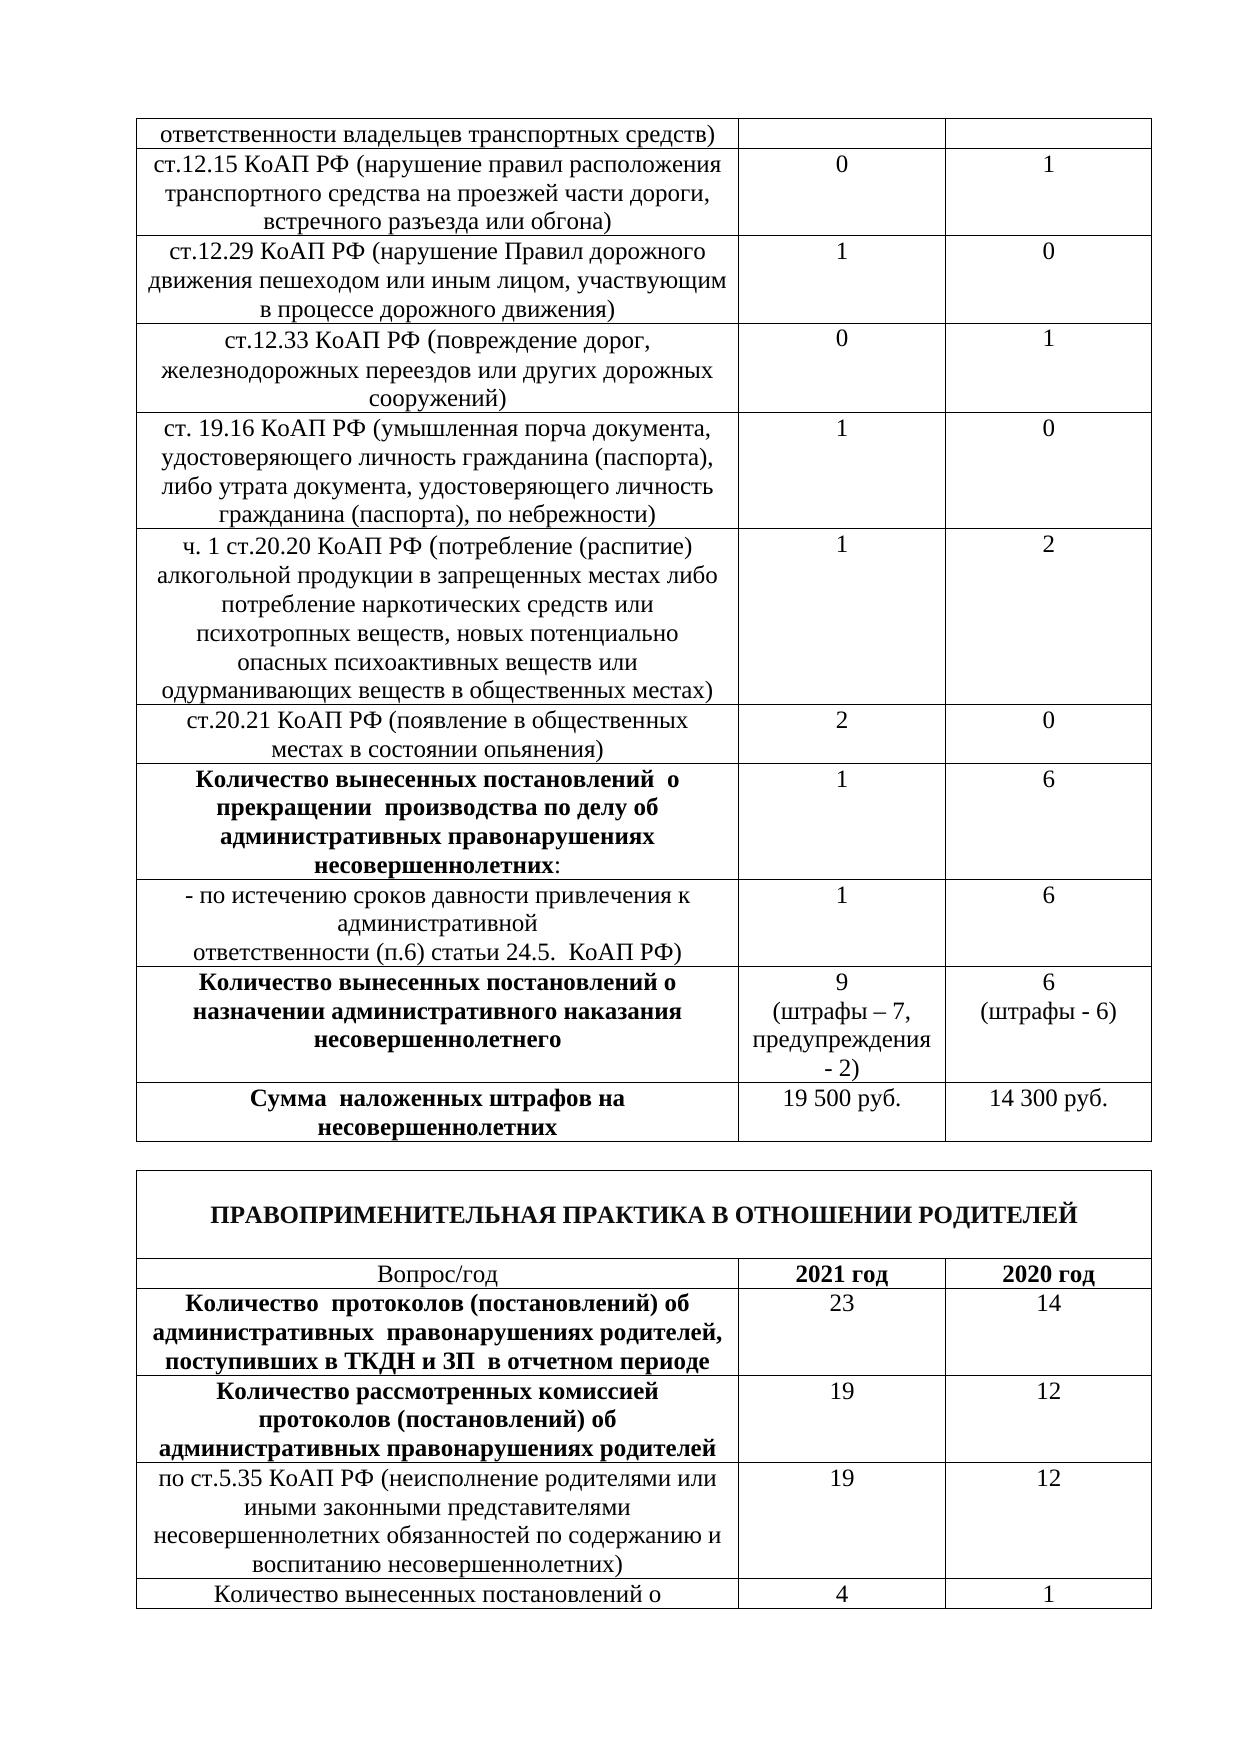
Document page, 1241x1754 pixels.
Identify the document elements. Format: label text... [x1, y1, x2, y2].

table_cell 6 (штрафы - 6) [946, 967, 1151, 1082]
table_cell 19 500 руб. [739, 1083, 945, 1141]
table_cell - по истечению сроков давности привлечения к административной ответственности (п.6) статьи 24.5. КоАП РФ) [137, 880, 738, 966]
table_cell 1 [739, 880, 945, 966]
table_cell 0 [946, 413, 1151, 528]
table_cell Сумма наложенных штрафов на несовершеннолетних [137, 1083, 738, 1141]
table_cell 0 [739, 149, 945, 235]
table_cell 2021 год [739, 1259, 945, 1287]
table_cell 6 [946, 764, 1151, 879]
table_cell 1 [946, 149, 1151, 235]
table_cell ст. 19.16 КоАП РФ (умышленная порча документа, удостоверяющего личность гражданина (паспорта), либо утрата документа, удостоверяющего личность гражданина (паспорта), по небрежности) [137, 413, 738, 528]
table_cell 1 [739, 764, 945, 879]
table_cell 14 [946, 1289, 1151, 1375]
table_cell по ст.5.35 КоАП РФ (неисполнение родителями или иными законными представителями несовершеннолетних обязанностей по содержанию и воспитанию несовершеннолетних) [137, 1463, 738, 1578]
table_cell ст.12.33 КоАП РФ (повреждение дорог, железнодорожных переездов или других дорожных сооружений) [137, 324, 738, 412]
table_cell Количество рассмотренных комиссией протоколов (постановлений) об административных правонарушениях родителей [137, 1376, 738, 1462]
table_cell ч. 1 ст.20.20 КоАП РФ (потребление (распитие) алкогольной продукции в запрещенных местах либо потребление наркотических средств или психотропных веществ, новых потенциально опасных психоактивных веществ или одурманивающих веществ в общественных местах) [137, 529, 738, 704]
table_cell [137, 119, 738, 148]
table_cell 1 [739, 413, 945, 528]
table_cell Вопрос/год [137, 1259, 738, 1287]
table_cell 9 (штрафы – 7, предупреждения - 2) [739, 967, 945, 1082]
table_cell 19 [739, 1376, 945, 1462]
table_cell ст.12.29 КоАП РФ (нарушение Правил дорожного движения пешеходом или иным лицом, участвующим в процессе дорожного движения) [137, 236, 738, 322]
table_cell 2020 год [946, 1259, 1151, 1287]
table_cell Количество вынесенных постановлений о назначении административного наказания несовершеннолетнего [137, 967, 738, 1082]
table_cell ст.20.21 КоАП РФ (появление в общественных местах в состоянии опьянения) [137, 705, 738, 763]
table_cell 1 [739, 529, 945, 704]
table_cell 2 [739, 705, 945, 763]
table_cell 12 [946, 1463, 1151, 1578]
table_header ПРАВОПРИМЕНИТЕЛЬНАЯ ПРАКТИКА В ОТНОШЕНИИ РОДИТЕЛЕЙ [137, 1171, 1151, 1258]
table_cell 0 [946, 236, 1151, 322]
table_cell Количество вынесенных постановлений о прекращении производства по делу об административных правонарушениях несовершеннолетних: [137, 764, 738, 879]
table_cell 4 [739, 1579, 945, 1608]
table_cell Количество протоколов (постановлений) об административных правонарушениях родителей, поступивших в ТКДН и ЗП в отчетном периоде [137, 1289, 738, 1375]
table_cell 19 [739, 1463, 945, 1578]
table_cell 2 [946, 529, 1151, 704]
table_cell 1 [946, 1579, 1151, 1608]
table_cell 23 [739, 1289, 945, 1375]
table_cell 1 [739, 236, 945, 322]
table_cell 1 [946, 119, 1151, 148]
table_cell 0 [946, 705, 1151, 763]
table_cell ст.12.15 КоАП РФ (нарушение правил расположения транспортного средства на проезжей части дороги, встречного разъезда или обгона) [137, 149, 738, 235]
table_cell 0 [739, 119, 945, 148]
table_cell 6 [946, 880, 1151, 966]
table_cell 14 300 руб. [946, 1083, 1151, 1141]
table_cell 0 [739, 324, 945, 412]
table_cell 1 [946, 324, 1151, 412]
table_cell 12 [946, 1376, 1151, 1462]
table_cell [137, 1579, 738, 1608]
